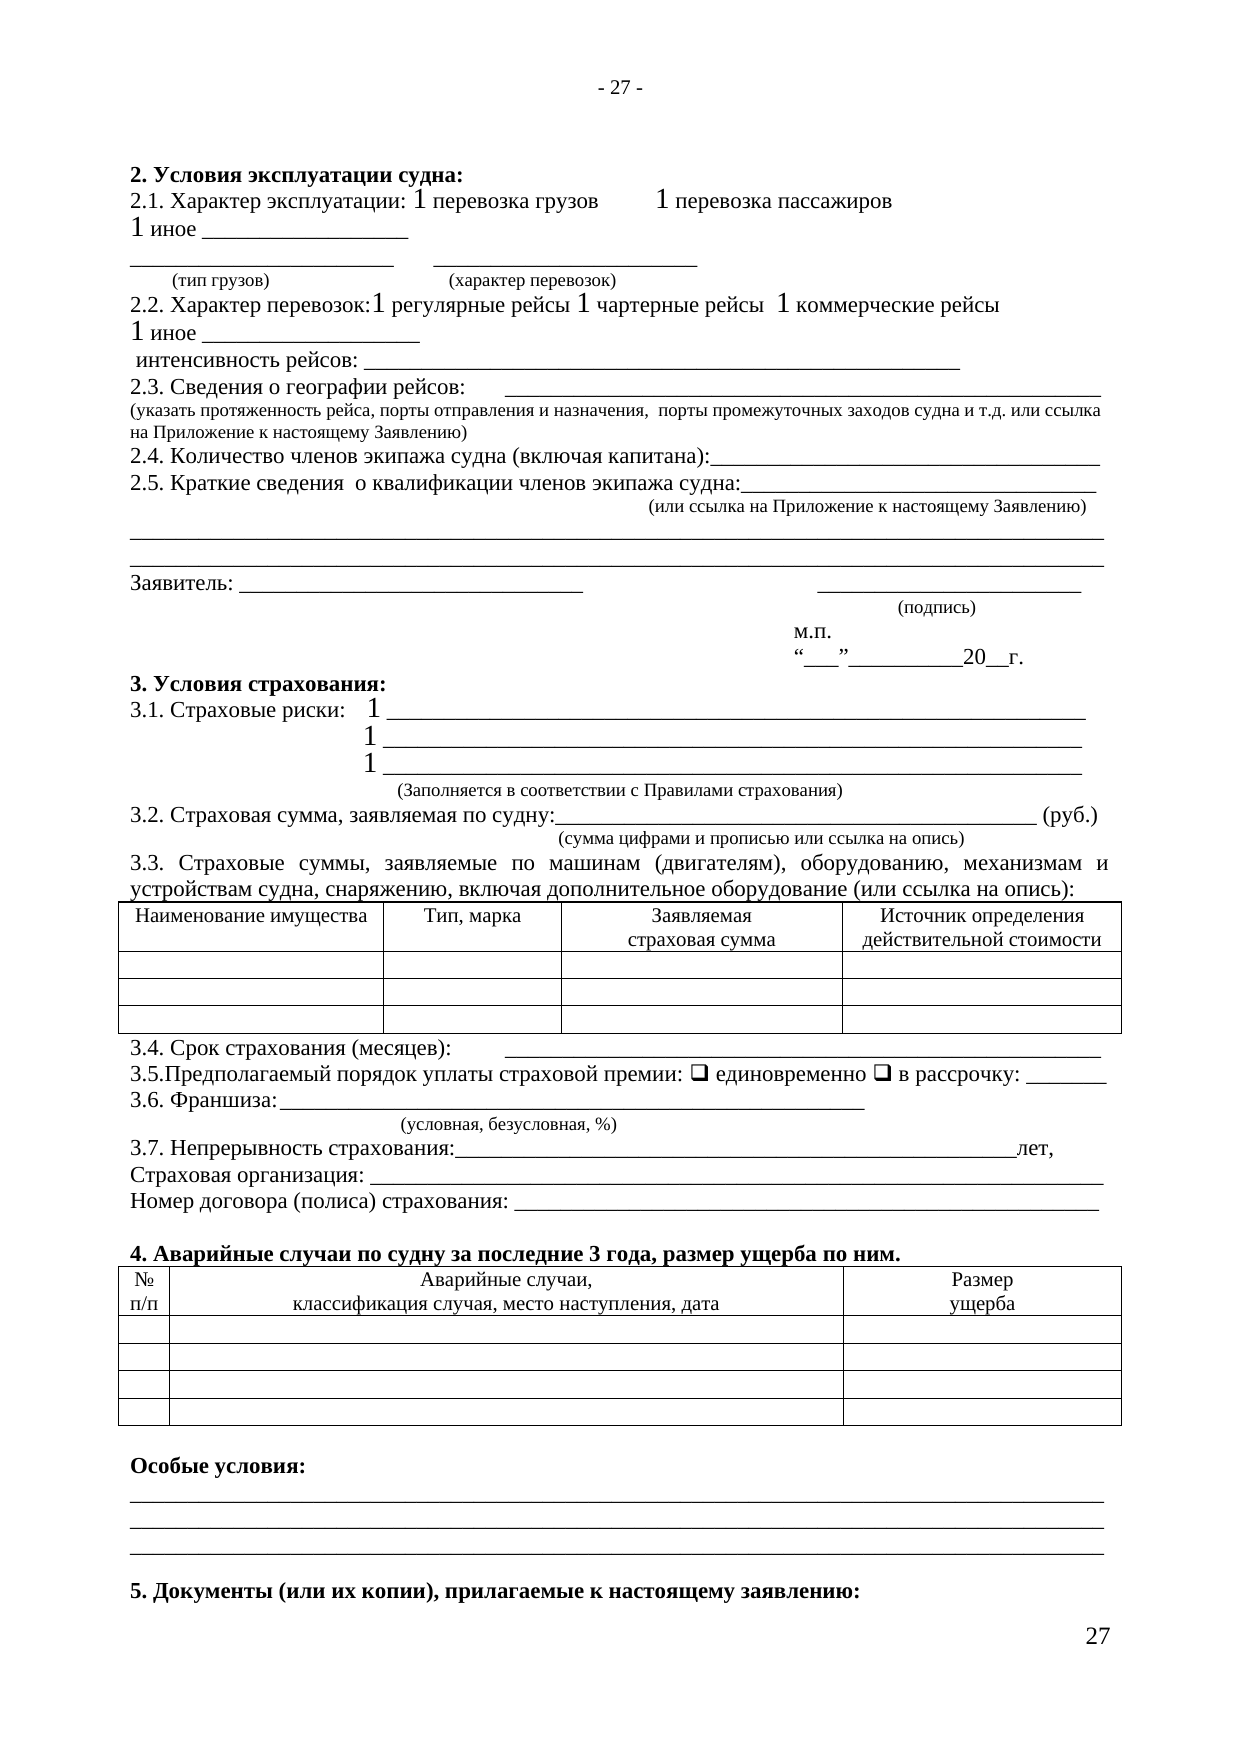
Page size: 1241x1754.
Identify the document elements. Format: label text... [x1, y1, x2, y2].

text (или ссылка на Приложение к настоящему Заявлению) [499, 495, 1110, 516]
table_header Размер ущерба [844, 1267, 1121, 1315]
text _____________________________________________________________________________________ [130, 1479, 1106, 1505]
table_cell [119, 979, 383, 1005]
table_cell [170, 1371, 843, 1398]
table_cell [844, 1316, 1121, 1343]
table_cell [844, 1399, 1121, 1425]
table_cell [562, 952, 842, 978]
text (подпись) [898, 596, 1110, 617]
table_header № п/п [119, 1267, 169, 1315]
table_cell [119, 1316, 169, 1343]
text 2.1. Характер эксплуатации: перевозка грузов перевозка пассажиров [130, 188, 1110, 215]
table_header Источник определения действительной стоимости [843, 903, 1121, 951]
text 2.3. Сведения о географии рейсов: ____________________________________________________ [130, 373, 1110, 399]
text Страховая организация: ________________________________________________________________ [130, 1161, 1110, 1187]
table_cell [384, 979, 561, 1005]
table_header Заявляемая страховая сумма [562, 903, 842, 951]
text _______________________ _______________________ [130, 243, 1110, 269]
text (сумма цифрами и прописью или ссылка на опись) [558, 827, 1110, 849]
text 3.6. Франшиза: ___________________________________________________ [130, 1087, 1110, 1113]
table_cell [844, 1371, 1121, 1398]
text _____________________________________________________________ [351, 724, 1110, 752]
table_cell [170, 1399, 843, 1425]
text 4. Аварийные случаи по судну за последние 3 года, размер ущерба по ним. [130, 1240, 1110, 1266]
text _____________________________________________________________________________________ [130, 1531, 1106, 1558]
table_cell [170, 1344, 843, 1370]
text 5. Документы (или их копии), прилагаемые к настоящему заявлению: [130, 1577, 1110, 1603]
table_cell [384, 952, 561, 978]
table_header Аварийные случаи, классификация случая, место наступления, дата [170, 1267, 843, 1315]
table_cell [119, 1371, 169, 1398]
text Номер договора (полиса) страхования: ___________________________________________________ [130, 1187, 1110, 1213]
table_cell [119, 1399, 169, 1425]
table_cell [843, 952, 1121, 978]
text 2. Условия эксплуатации судна: [130, 161, 1110, 188]
text иное __________________ [130, 215, 1110, 243]
text 3.4. Срок страхования (месяцев): ____________________________________________________ [130, 1034, 1110, 1060]
text 3.1. Страховые риски: _____________________________________________________________ [130, 696, 1110, 724]
table_cell [384, 1006, 561, 1033]
table_cell [170, 1316, 843, 1343]
table_cell [562, 1006, 842, 1033]
text Особые условия: [130, 1452, 1106, 1479]
text 3.3. Страховые суммы, заявляемые по машинам (двигателям), оборудованию, механизмам и устройствам судна, снаряжению, включая дополнительное оборудование (или ссылка на опись): [130, 849, 1110, 901]
table_header Тип, марка [384, 903, 561, 951]
text 3.7. Непрерывность страхования:_________________________________________________лет, [130, 1134, 1110, 1161]
text иное ___________________ [130, 319, 1110, 346]
text 3.5.Предполагаемый порядок уплаты страховой премии: единовременно в рассрочку: _______ [130, 1060, 1110, 1087]
table_cell [843, 979, 1121, 1005]
table_cell [562, 979, 842, 1005]
text м.п. “___”__________20__г. [794, 617, 1110, 670]
table_header Наименование имущества [119, 903, 383, 951]
text (указать протяженность рейса, порты отправления и назначения, порты промежуточных заходов судна и т.д. или ссылка [130, 399, 1110, 421]
text (тип грузов) (характер перевозок) [130, 269, 1110, 291]
text Заявитель: ______________________________ _______________________ [130, 569, 1110, 596]
table_cell [119, 1006, 383, 1033]
text 2.5. Краткие сведения о квалификации членов экипажа судна:_______________________________ [130, 468, 1110, 495]
text (условная, безусловная, %) [396, 1113, 1110, 1134]
text 2.4. Количество членов экипажа судна (включая капитана):__________________________________ [130, 442, 1110, 468]
table_cell [843, 1006, 1121, 1033]
text 3.2. Страховая сумма, заявляемая по судну:__________________________________________ (руб.) [130, 801, 1110, 827]
text 2.2. Характер перевозок: регулярные рейсы чартерные рейсы коммерческие рейсы [130, 291, 1110, 319]
text _____________________________________________________________________________________ [130, 1505, 1106, 1531]
text на Приложение к настоящему Заявлению) [130, 421, 1110, 442]
text 3. Условия страхования: [130, 670, 1110, 696]
table_cell [119, 1344, 169, 1370]
table_cell [119, 952, 383, 978]
table_cell [844, 1344, 1121, 1370]
text __________________________________________________________________________________________________________________________________________________________________________ [130, 516, 1110, 569]
text (Заполняется в соответствии с Правилами страхования) [130, 779, 1110, 801]
text интенсивность рейсов: ____________________________________________________ [130, 346, 1110, 373]
text _____________________________________________________________ [351, 752, 1110, 779]
